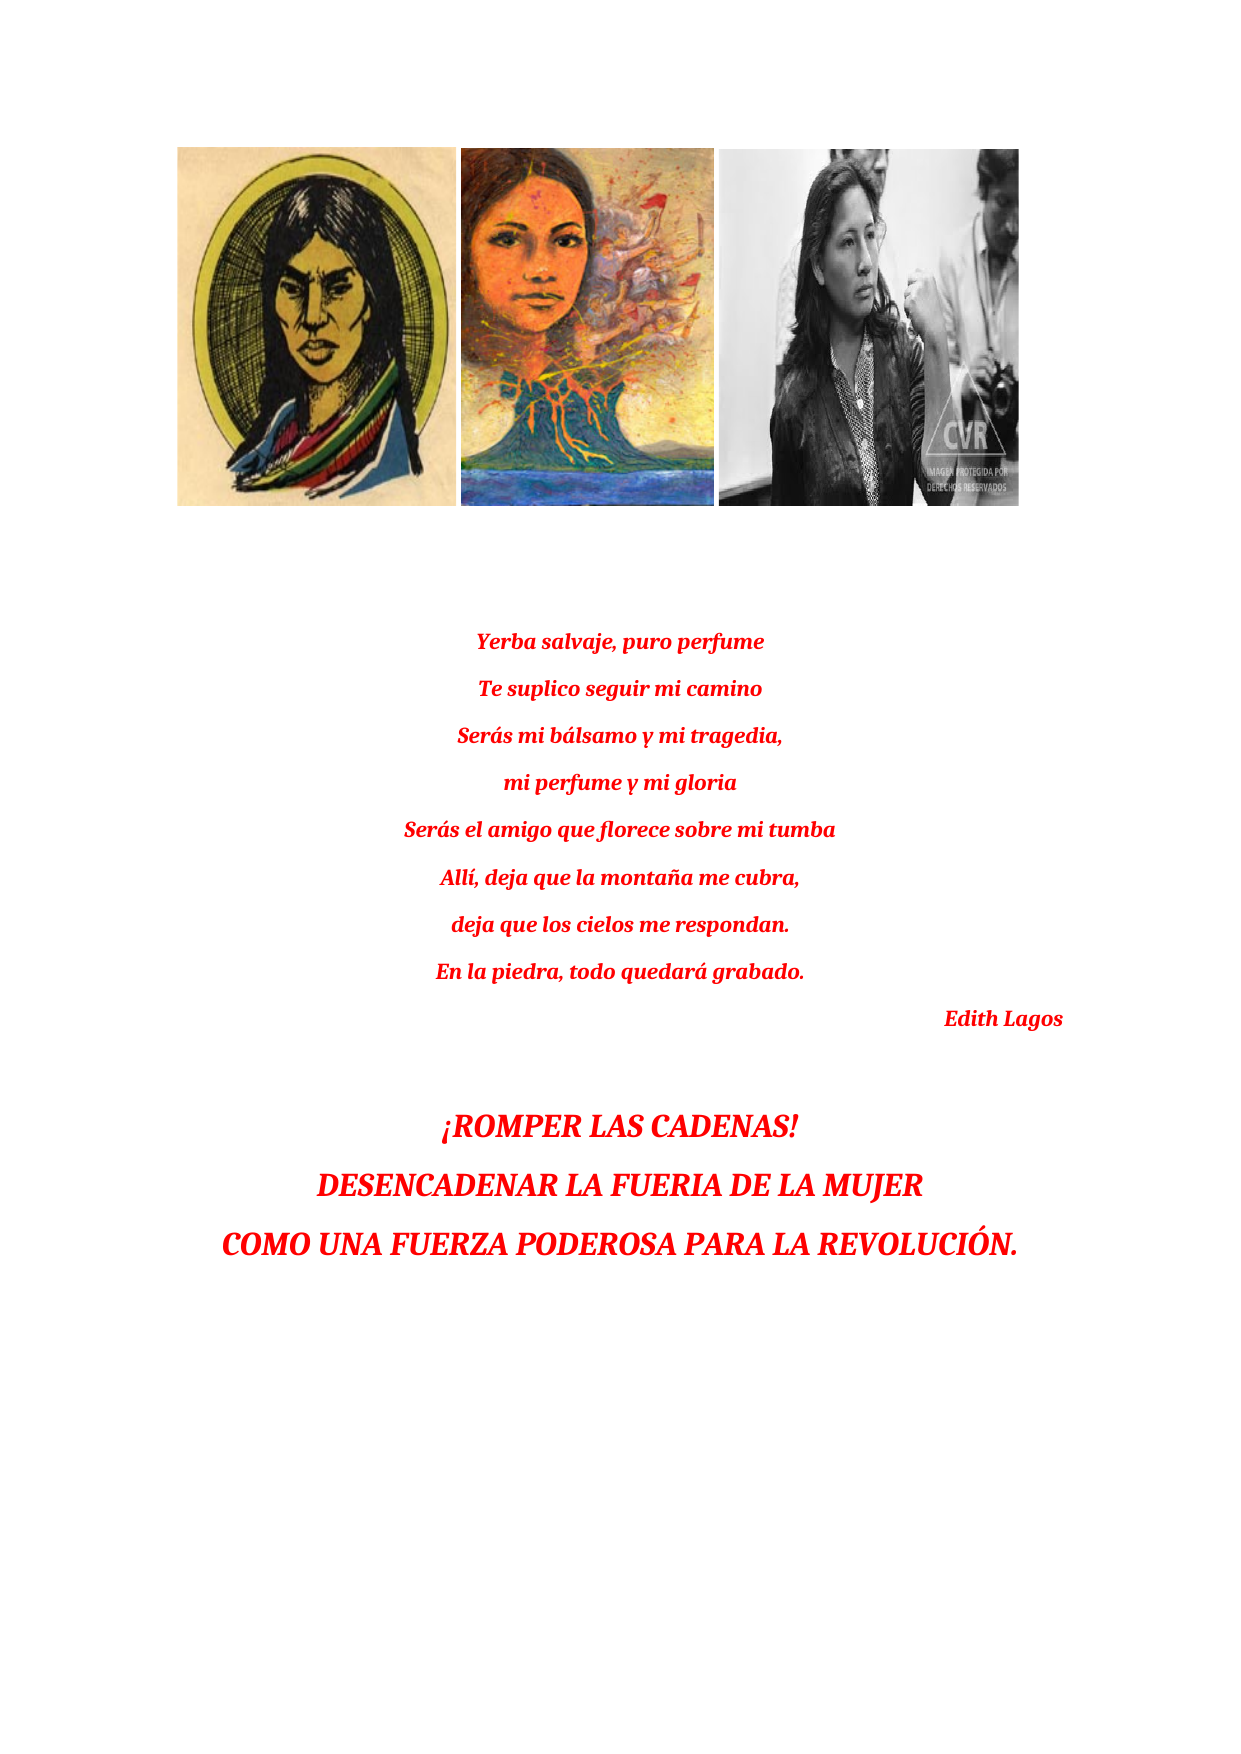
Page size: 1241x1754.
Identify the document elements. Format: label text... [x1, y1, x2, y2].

text Serás mi bálsamo y mi tragedia, [177, 723, 1063, 749]
text Te suplico seguir mi camino [177, 676, 1063, 702]
text Edith Lagos [177, 1006, 1063, 1032]
text En la piedra, todo quedará grabado. [177, 959, 1063, 985]
text deja que los cielos me respondan. [177, 912, 1063, 938]
picture [718, 149, 1019, 506]
text DESENCADENAR LA FUERIA DE LA MUJER [177, 1166, 1063, 1204]
picture [461, 148, 714, 506]
picture [177, 147, 457, 506]
text Yerba salvaje, puro perfume [177, 628, 1063, 655]
text Allí, deja que la montaña me cubra, [177, 864, 1063, 891]
text mi perfume y mi gloria [177, 770, 1063, 796]
text COMO UNA FUERZA PODEROSA PARA LA REVOLUCIÓN. [177, 1225, 1063, 1264]
text ¡ROMPER LAS CADENAS! [177, 1107, 1063, 1145]
text Serás el amigo que florece sobre mi tumba [177, 817, 1063, 843]
